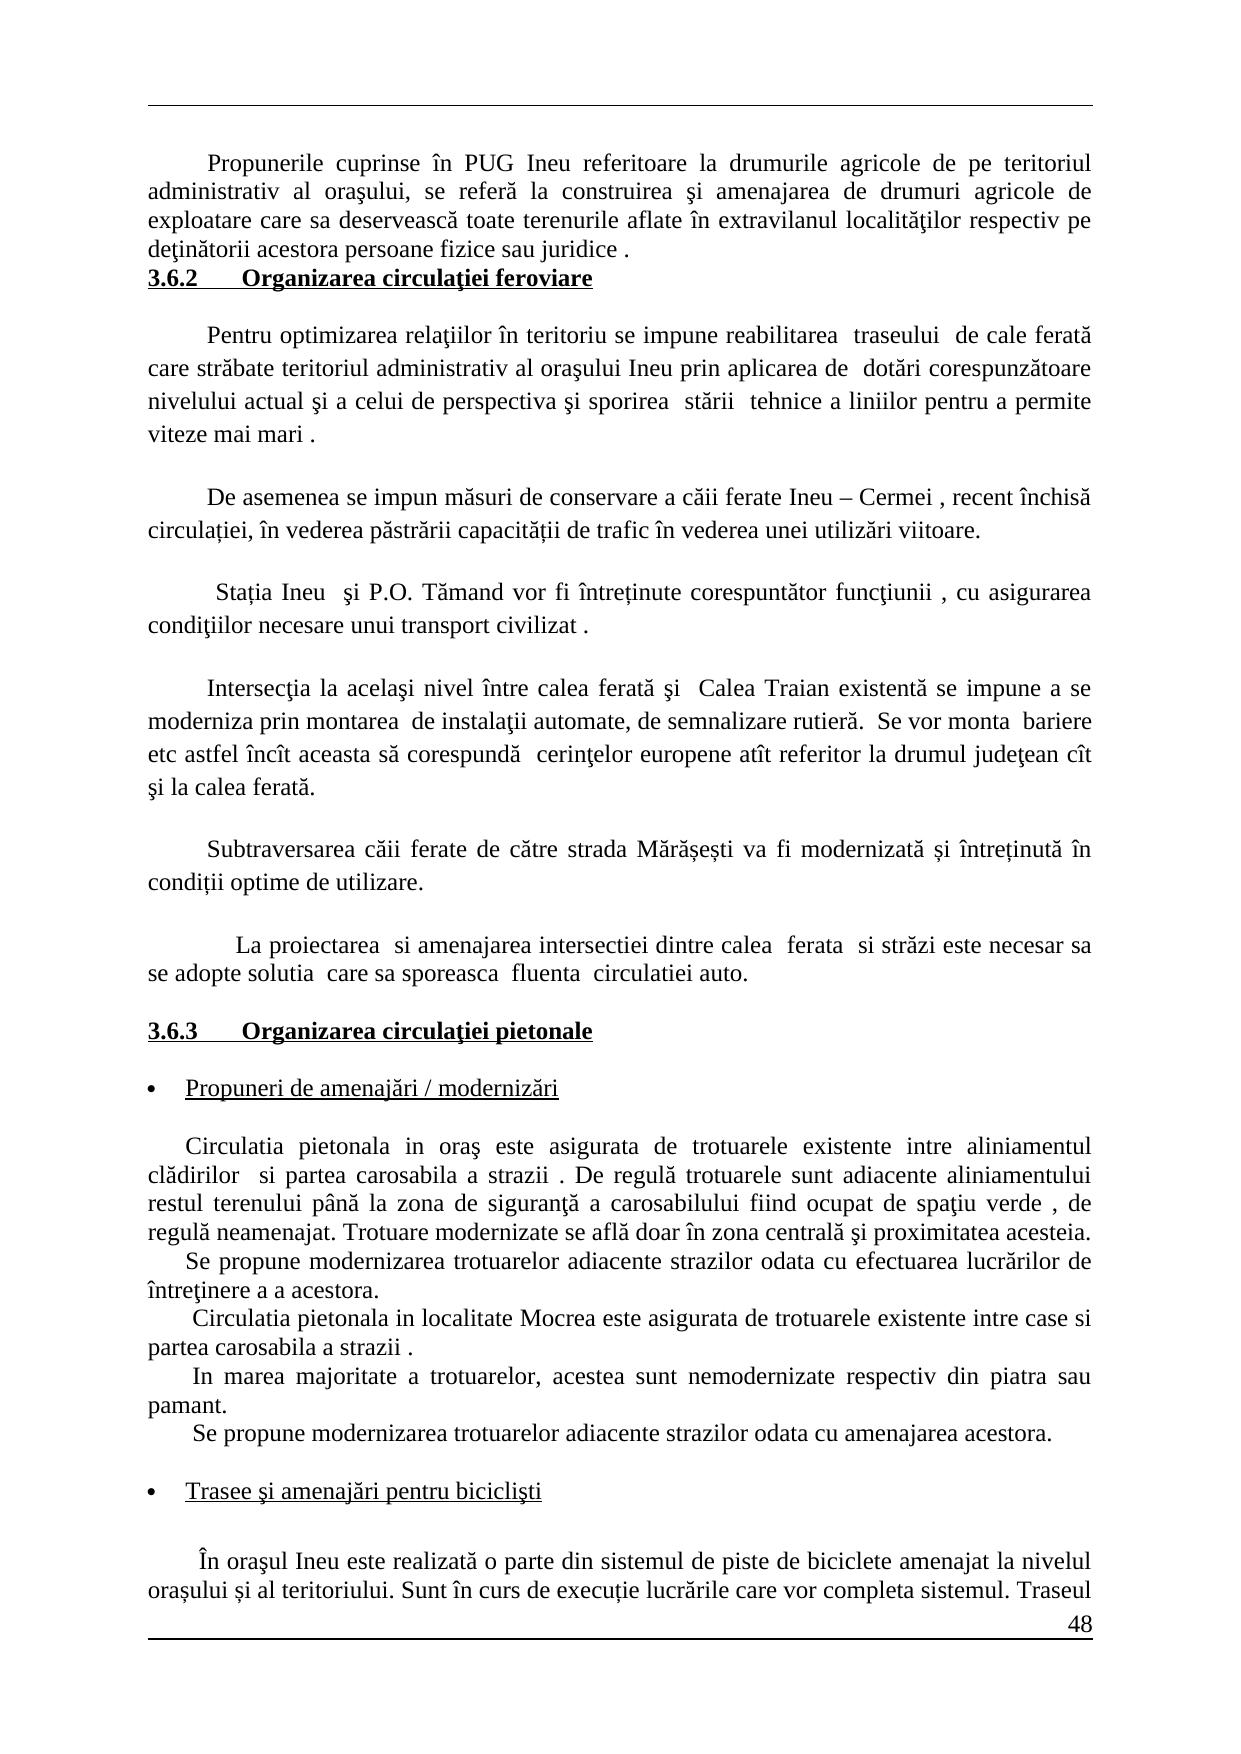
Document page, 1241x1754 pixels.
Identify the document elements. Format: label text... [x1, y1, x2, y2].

text Propunerile cuprinse în PUG Ineu referitoare la drumurile agricole de pe teritoriul administrativ al oraşului, se referă la construirea şi amenajarea de drumuri agricole de exploatare care sa deservească toate terenurile aflate în extravilanul localităţilor respectiv pe deţinătorii acestora persoane fizice sau juridice . [148, 148, 1093, 263]
list Trasee şi amenajări pentru biciclişti [148, 1476, 1093, 1505]
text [148, 1546, 1093, 1603]
list Circulatia pietonala in oraş este asigurata de trotuarele existente intre aliniamentul clădirilor si partea carosabila a strazii . De regulă trotuarele sunt adiacente aliniamentului restul terenului până la zona de siguranţă a carosabilului fiind ocupat de spaţiu verde , de regulă neamenajat. Trotuare modernizate se află doar în zona centrală şi proximitatea acesteia. [148, 1131, 1093, 1246]
text Circulatia pietonala in localitate Mocrea este asigurata de trotuarele existente intre case si partea carosabila a strazii . [148, 1303, 1093, 1361]
text La proiectarea si amenajarea intersectiei dintre calea ferata si străzi este necesar sa se adopte solutia care sa sporeasca fluenta circulatiei auto. [148, 930, 1093, 987]
text 3.6.3 Organizarea circulaţiei pietonale [148, 1016, 1093, 1045]
text Intersecţia la acelaşi nivel între calea ferată şi Calea Traian existentă se impune a se moderniza prin montarea de instalaţii automate, de semnalizare rutieră. Se vor monta bariere etc astfel încît aceasta să corespundă cerinţelor europene atît referitor la drumul judeţean cît şi la calea ferată. [148, 673, 1093, 801]
list Se propune modernizarea trotuarelor adiacente strazilor odata cu efectuarea lucrărilor de întreţinere a a acestora. [148, 1246, 1093, 1303]
text 3.6.2 Organizarea circulaţiei feroviare [148, 263, 1093, 291]
text Pentru optimizarea relaţiilor în teritoriu se impune reabilitarea traseului de cale ferată care străbate teritoriul administrativ al oraşului Ineu prin aplicarea de dotări corespunzătoare nivelului actual şi a celui de perspectiva şi sporirea stării tehnice a liniilor pentru a permite viteze mai mari . [148, 320, 1093, 448]
text Se propune modernizarea trotuarelor adiacente strazilor odata cu amenajarea acestora. [148, 1418, 1093, 1447]
text Subtraversarea căii ferate de către strada Mărășești va fi modernizată și întreținută în condiții optime de utilizare. [148, 834, 1093, 896]
text De asemenea se impun măsuri de conservare a căii ferate Ineu – Cermei , recent închisă circulației, în vederea păstrării capacității de trafic în vederea unei utilizări viitoare. [148, 482, 1093, 543]
text Stația Ineu şi P.O. Tămand vor fi întreținute corespuntător funcţiunii , cu asigurarea condiţiilor necesare unui transport civilizat . [148, 577, 1093, 639]
text In marea majoritate a trotuarelor, acestea sunt nemodernizate respectiv din piatra sau pamant. [148, 1361, 1093, 1418]
list Propuneri de amenajări / modernizări [148, 1073, 1093, 1102]
